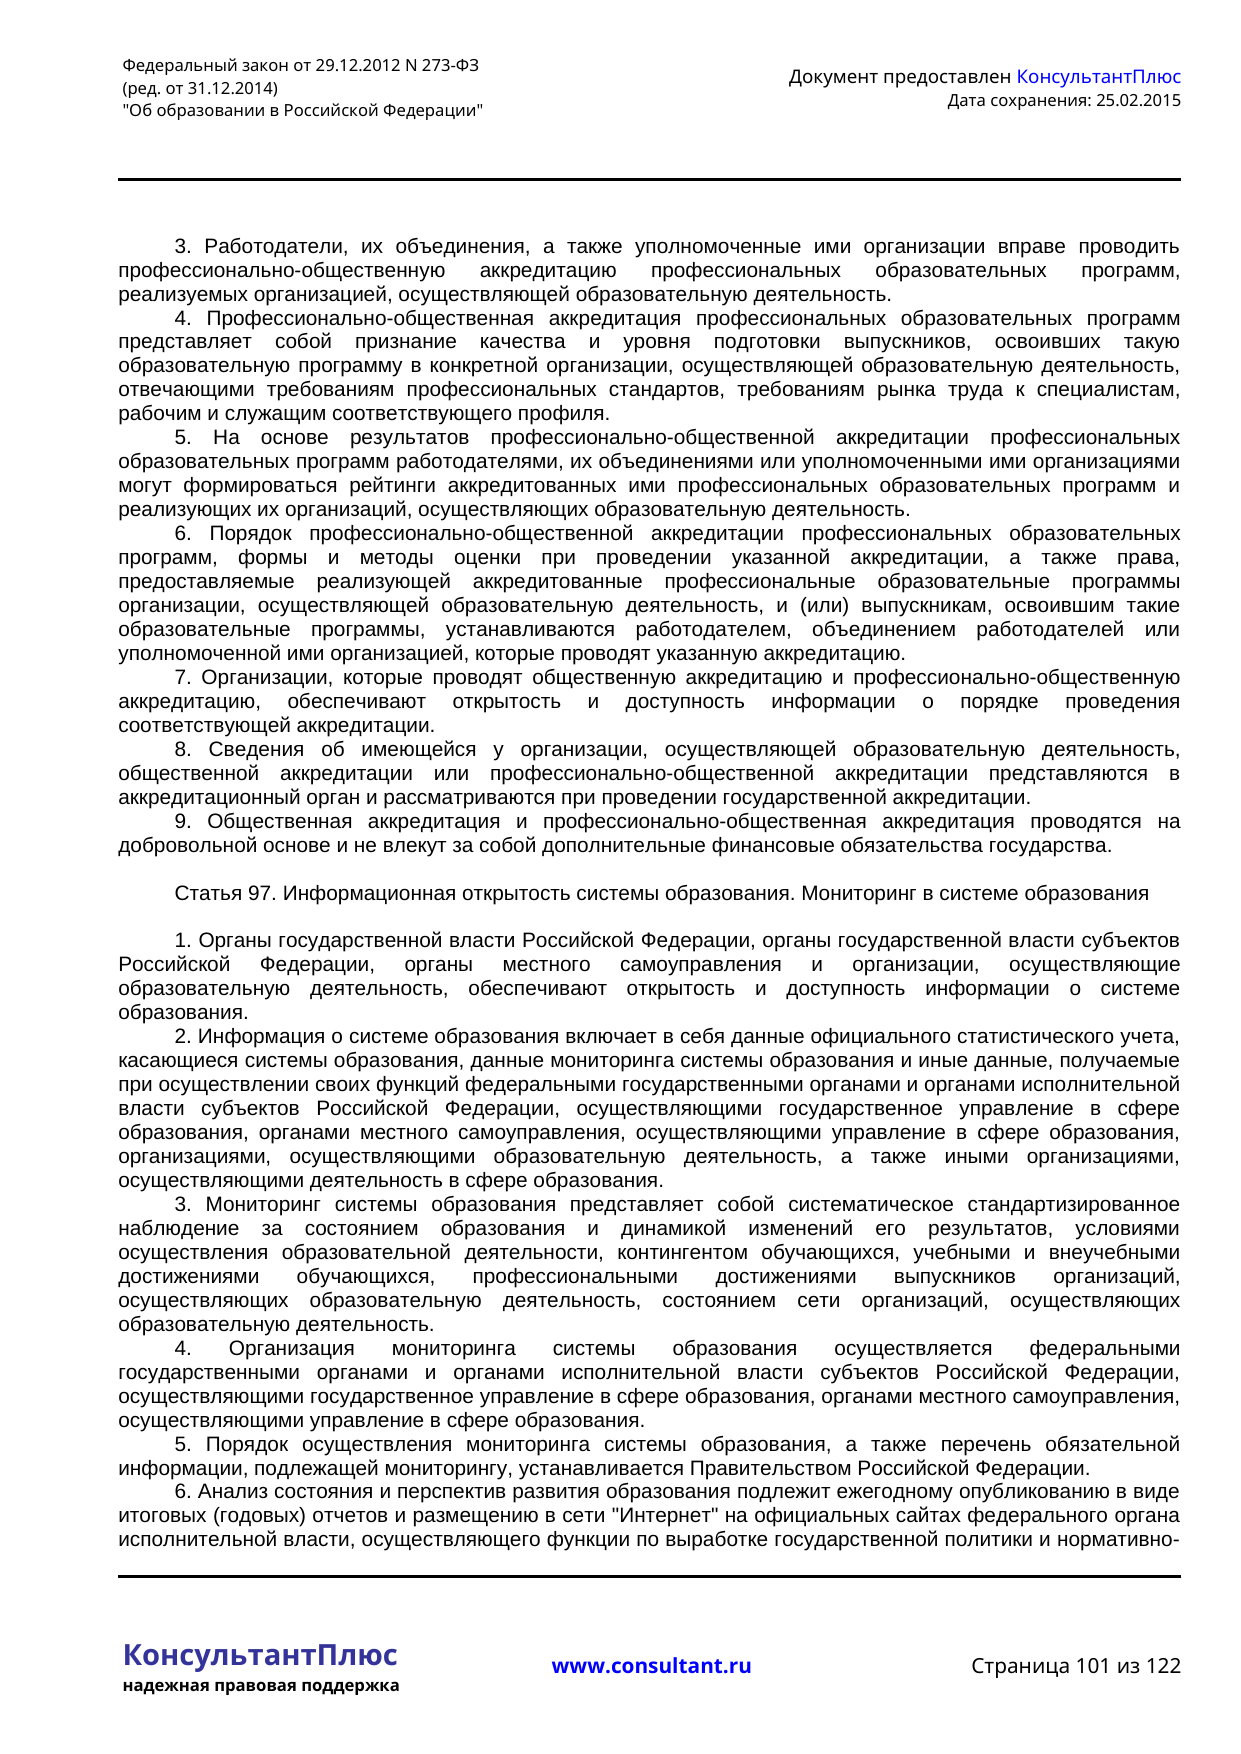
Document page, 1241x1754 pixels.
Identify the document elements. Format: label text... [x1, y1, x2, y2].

text 4. Организация мониторинга системы образования осуществляется федеральными государственными органами и органами исполнительной власти субъектов Российской Федерации, осуществляющими государственное управление в сфере образования, органами местного самоуправления, осуществляющими управление в сфере образования. [118, 1336, 1181, 1431]
text 3. Работодатели, их объединения, а также уполномоченные ими организации вправе проводить профессионально-общественную аккредитацию профессиональных образовательных программ, реализуемых организацией, осуществляющей образовательную деятельность. [118, 233, 1181, 305]
text Статья 97. Информационная открытость системы образования. Мониторинг в системе образования [118, 880, 1181, 904]
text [118, 1479, 1181, 1551]
text 1. Органы государственной власти Российской Федерации, органы государственной власти субъектов Российской Федерации, органы местного самоуправления и организации, осуществляющие образовательную деятельность, обеспечивают открытость и доступность информации о системе образования. [118, 928, 1181, 1024]
text 6. Порядок профессионально-общественной аккредитации профессиональных образовательных программ, формы и методы оценки при проведении указанной аккредитации, а также права, предоставляемые реализующей аккредитованные профессиональные образовательные программы организации, осуществляющей образовательную деятельность, и (или) выпускникам, освоившим такие образовательные программы, устанавливаются работодателем, объединением работодателей или уполномоченной ими организацией, которые проводят указанную аккредитацию. [118, 521, 1181, 665]
text 8. Сведения об имеющейся у организации, осуществляющей образовательную деятельность, общественной аккредитации или профессионально-общественной аккредитации представляются в аккредитационный орган и рассматриваются при проведении государственной аккредитации. [118, 737, 1181, 808]
text 5. Порядок осуществления мониторинга системы образования, а также перечень обязательной информации, подлежащей мониторингу, устанавливается Правительством Российской Федерации. [118, 1431, 1181, 1479]
text 5. На основе результатов профессионально-общественной аккредитации профессиональных образовательных программ работодателями, их объединениями или уполномоченными ими организациями могут формироваться рейтинги аккредитованных ими профессиональных образовательных программ и реализующих их организаций, осуществляющих образовательную деятельность. [118, 425, 1181, 521]
text 4. Профессионально-общественная аккредитация профессиональных образовательных программ представляет собой признание качества и уровня подготовки выпускников, освоивших такую образовательную программу в конкретной организации, осуществляющей образовательную деятельность, отвечающими требованиям профессиональных стандартов, требованиям рынка труда к специалистам, рабочим и служащим соответствующего профиля. [118, 305, 1181, 425]
text 3. Мониторинг системы образования представляет собой систематическое стандартизированное наблюдение за состоянием образования и динамикой изменений его результатов, условиями осуществления образовательной деятельности, контингентом обучающихся, учебными и внеучебными достижениями обучающихся, профессиональными достижениями выпускников организаций, осуществляющих образовательную деятельность, состоянием сети организаций, осуществляющих образовательную деятельность. [118, 1192, 1181, 1336]
text 7. Организации, которые проводят общественную аккредитацию и профессионально-общественную аккредитацию, обеспечивают открытость и доступность информации о порядке проведения соответствующей аккредитации. [118, 665, 1181, 737]
text 9. Общественная аккредитация и профессионально-общественная аккредитация проводятся на добровольной основе и не влекут за собой дополнительные финансовые обязательства государства. [118, 808, 1181, 856]
text 2. Информация о системе образования включает в себя данные официального статистического учета, касающиеся системы образования, данные мониторинга системы образования и иные данные, получаемые при осуществлении своих функций федеральными государственными органами и органами исполнительной власти субъектов Российской Федерации, осуществляющими государственное управление в сфере образования, органами местного самоуправления, осуществляющими управление в сфере образования, организациями, осуществляющими образовательную деятельность, а также иными организациями, осуществляющими деятельность в сфере образования. [118, 1024, 1181, 1192]
